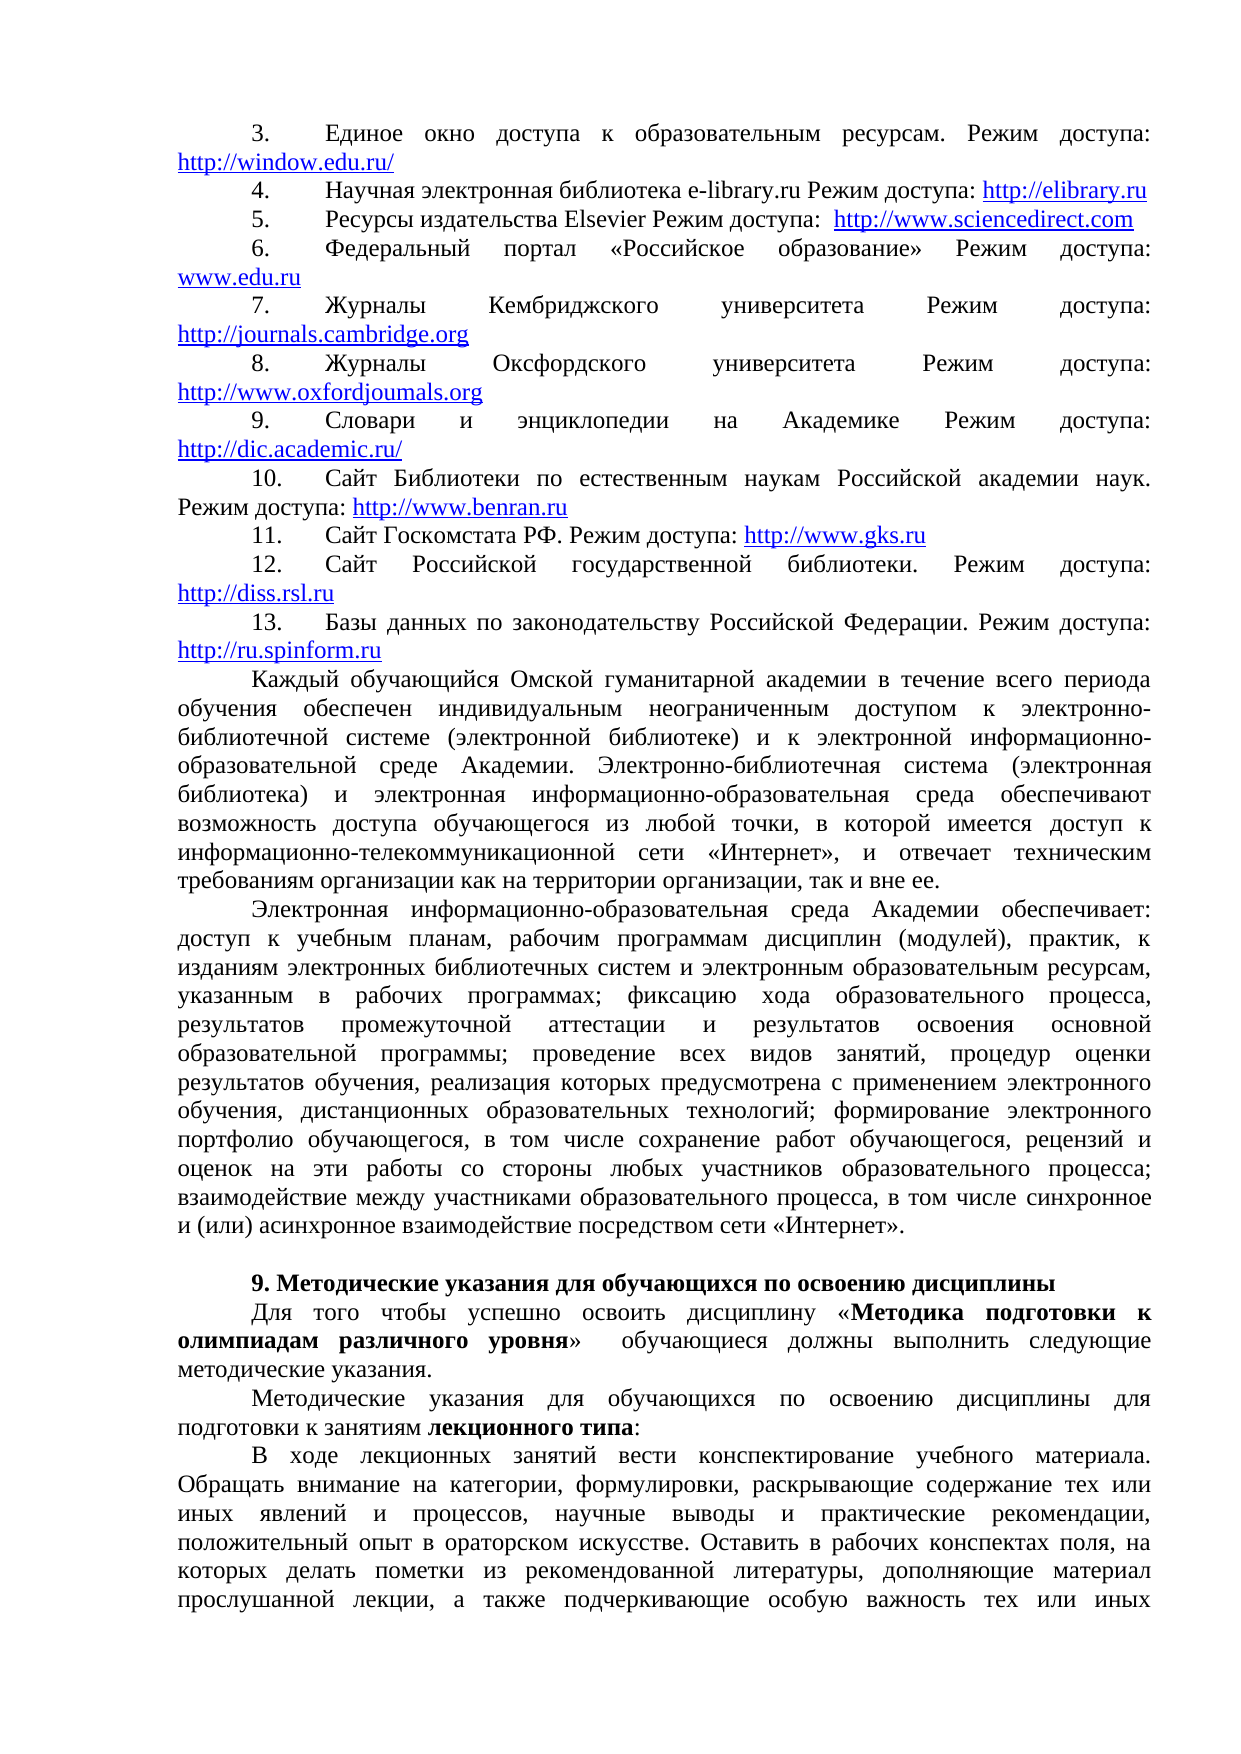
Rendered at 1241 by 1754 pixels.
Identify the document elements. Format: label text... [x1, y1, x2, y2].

text Для того чтобы успешно освоить дисциплину «Методика подготовки к олимпиадам различного уровня» обучающиеся должны выполнить следующие методические указания. [177, 1297, 1152, 1383]
text Методические указания для обучающихся по освоению дисциплины для подготовки к занятиям лекционного типа: [177, 1383, 1152, 1441]
list Сайт Госкомстата РФ. Режим доступа: http://www.gks.ru [177, 521, 1152, 549]
list Ресурсы издательства Elsevier Режим доступа: http://www.sciencedirect.com [177, 204, 1152, 233]
list Журналы Оксфордского университета Режим доступа: http://www.oxfordjoumals.org [177, 348, 1152, 406]
list Словари и энциклопедии на Академике Режим доступа: http://dic.academic.ru/ [177, 406, 1152, 463]
text Электронная информационно-образовательная среда Академии обеспечивает: доступ к учебным планам, рабочим программам дисциплин (модулей), практик, к изданиям электронных библиотечных систем и электронным образовательным ресурсам, указанным в рабочих программах; фиксацию хода образовательного процесса, результатов промежуточной аттестации и результатов освоения основной образовательной программы; проведение всех видов занятий, процедур оценки результатов обучения, реализация которых предусмотрена с применением электронного обучения, дистанционных образовательных технологий; формирование электронного портфолио обучающегося, в том числе сохранение работ обучающегося, рецензий и оценок на эти работы со стороны любых участников образовательного процесса; взаимодействие между участниками образовательного процесса, в том числе синхронное и (или) асинхронное взаимодействие посредством сети «Интернет». [177, 894, 1152, 1239]
list Федеральный портал «Российское образование» Режим доступа: www.edu.ru [177, 233, 1152, 291]
list Журналы Кембриджского университета Режим доступа: http://journals.cambridge.org [177, 291, 1152, 348]
list Научная электронная библиотека e-library.ru Режим доступа: http://elibrary.ru [177, 176, 1152, 204]
list Сайт Российской государственной библиотеки. Режим доступа: http://diss.rsl.ru [177, 549, 1152, 607]
list Сайт Библиотеки по естественным наукам Российской академии наук. Режим доступа: http://www.benran.ru [177, 463, 1152, 521]
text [177, 1441, 1152, 1613]
list Базы данных по законодательству Российской Федерации. Режим доступа: http://ru.spinform.ru [177, 607, 1152, 664]
text Каждый обучающийся Омской гуманитарной академии в течение всего периода обучения обеспечен индивидуальным неограниченным доступом к электронно-библиотечной системе (электронной библиотеке) и к электронной информационно-образовательной среде Академии. Электронно-библиотечная система (электронная библиотека) и электронная информационно-образовательная среда обеспечивают возможность доступа обучающегося из любой точки, в которой имеется доступ к информационно-телекоммуникационной сети «Интернет», и отвечает техническим требованиям организации как на территории организации, так и вне ее. [177, 664, 1152, 894]
text 9. Методические указания для обучающихся по освоению дисциплины [177, 1268, 1152, 1297]
list Единое окно доступа к образовательным ресурсам. Режим доступа: http://window.edu.ru/ [177, 118, 1152, 176]
